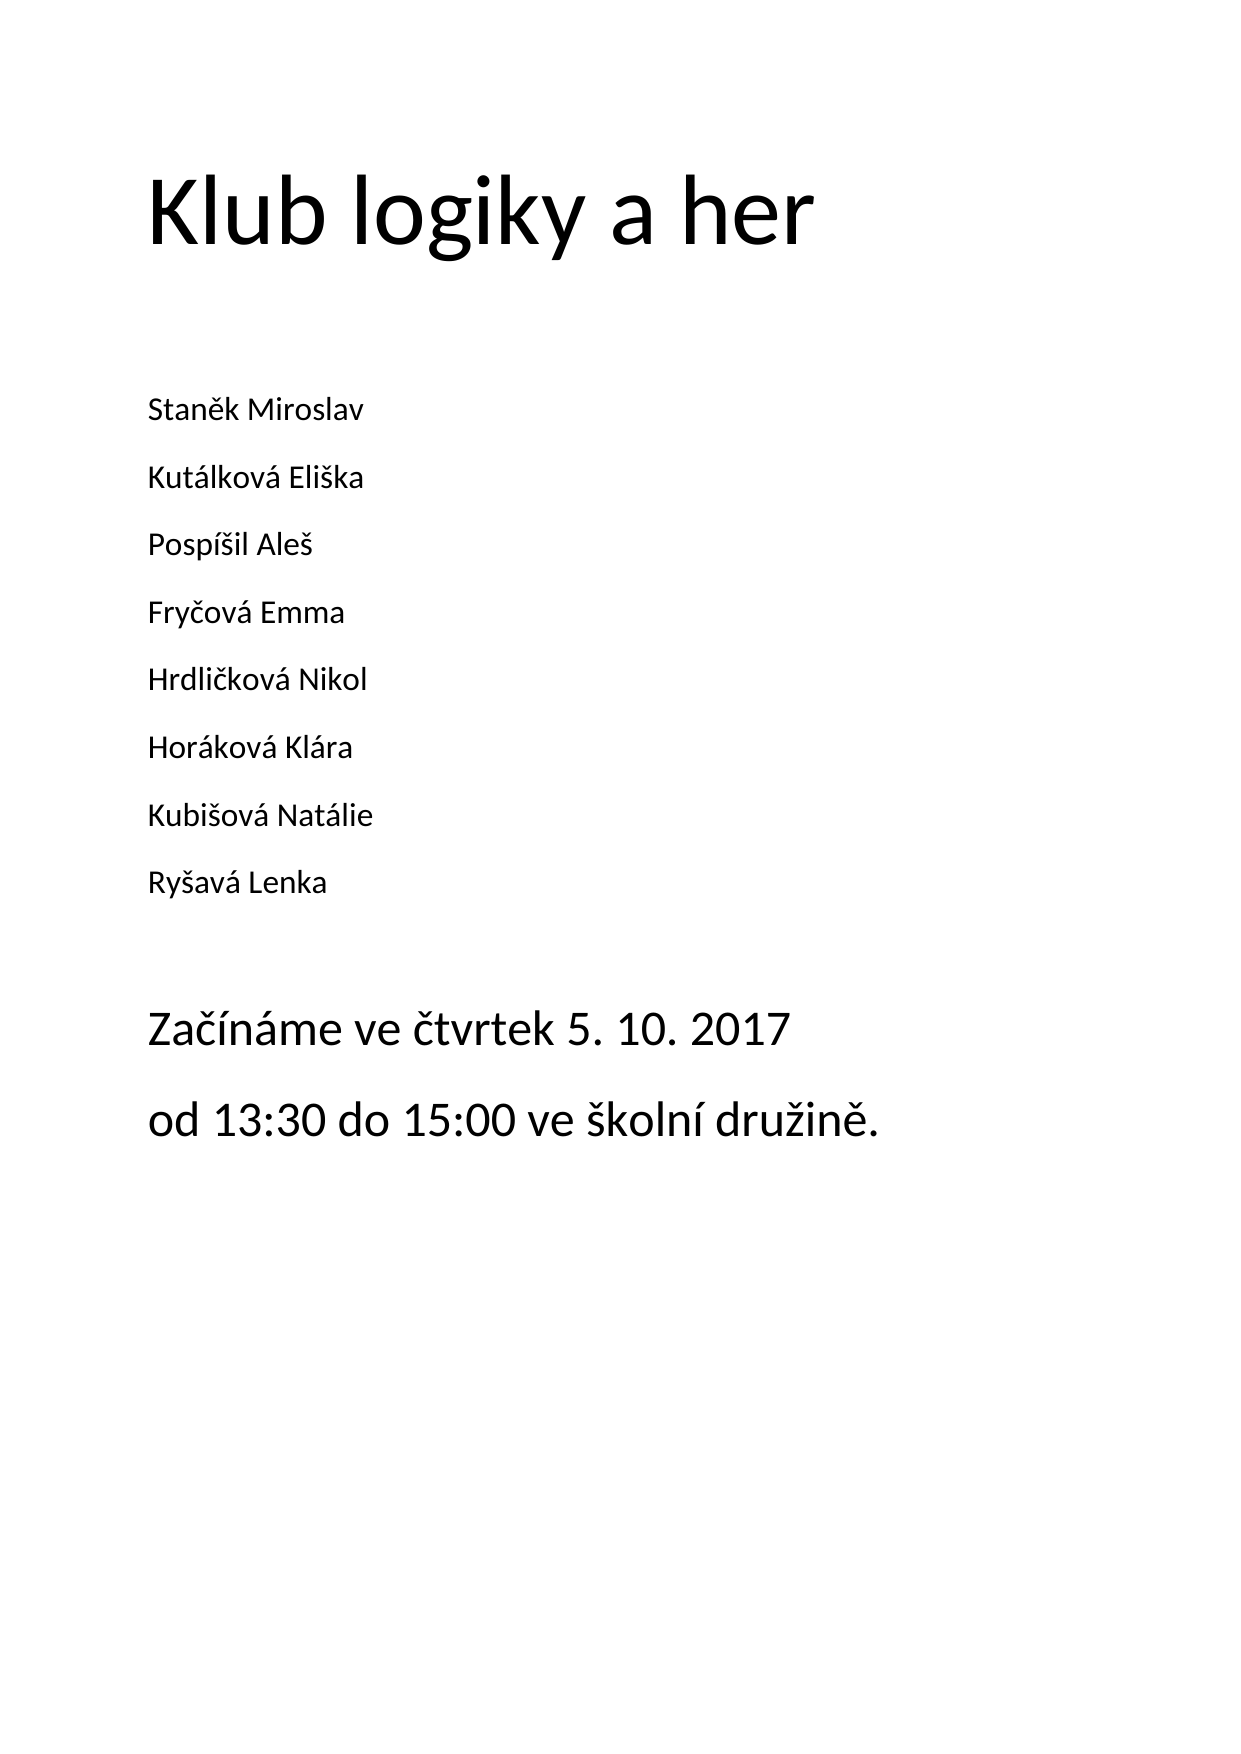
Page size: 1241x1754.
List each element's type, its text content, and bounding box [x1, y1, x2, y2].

text Hrdličková Nikol [148, 658, 1093, 699]
text Klub logiky a her [148, 148, 1093, 270]
text Staněk Miroslav [148, 388, 1093, 429]
text Ryšavá Lenka [148, 861, 1093, 902]
text Začínáme ve čtvrtek 5. 10. 2017 [148, 996, 1093, 1057]
text Horáková Klára [148, 726, 1093, 767]
text Kutálková Eliška [148, 456, 1093, 496]
text od 13:30 do 15:00 ve školní družině. [148, 1087, 1093, 1148]
text Kubišová Natálie [148, 794, 1093, 834]
text Fryčová Emma [148, 591, 1093, 632]
text Pospíšil Aleš [148, 523, 1093, 564]
